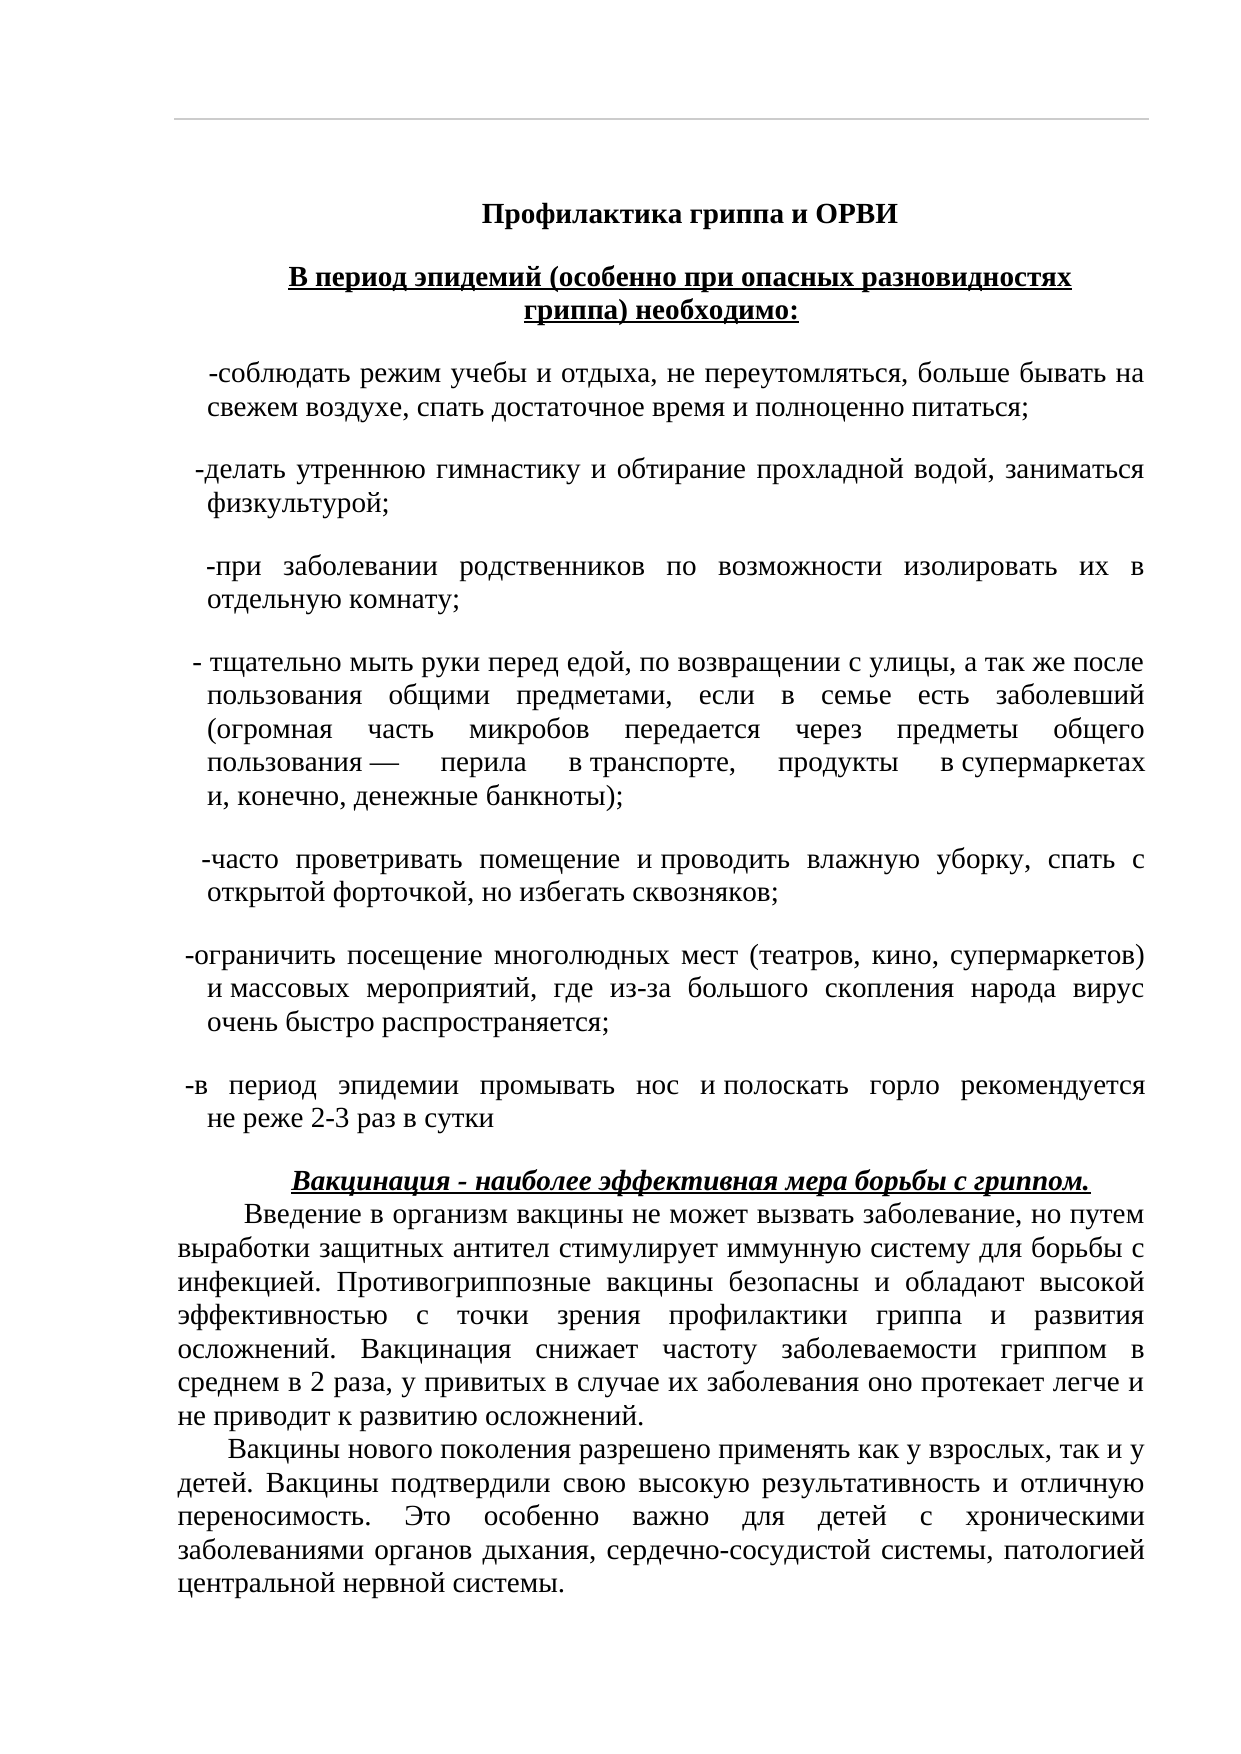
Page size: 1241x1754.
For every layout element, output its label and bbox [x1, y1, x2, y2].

table_header [174, 120, 1148, 1607]
